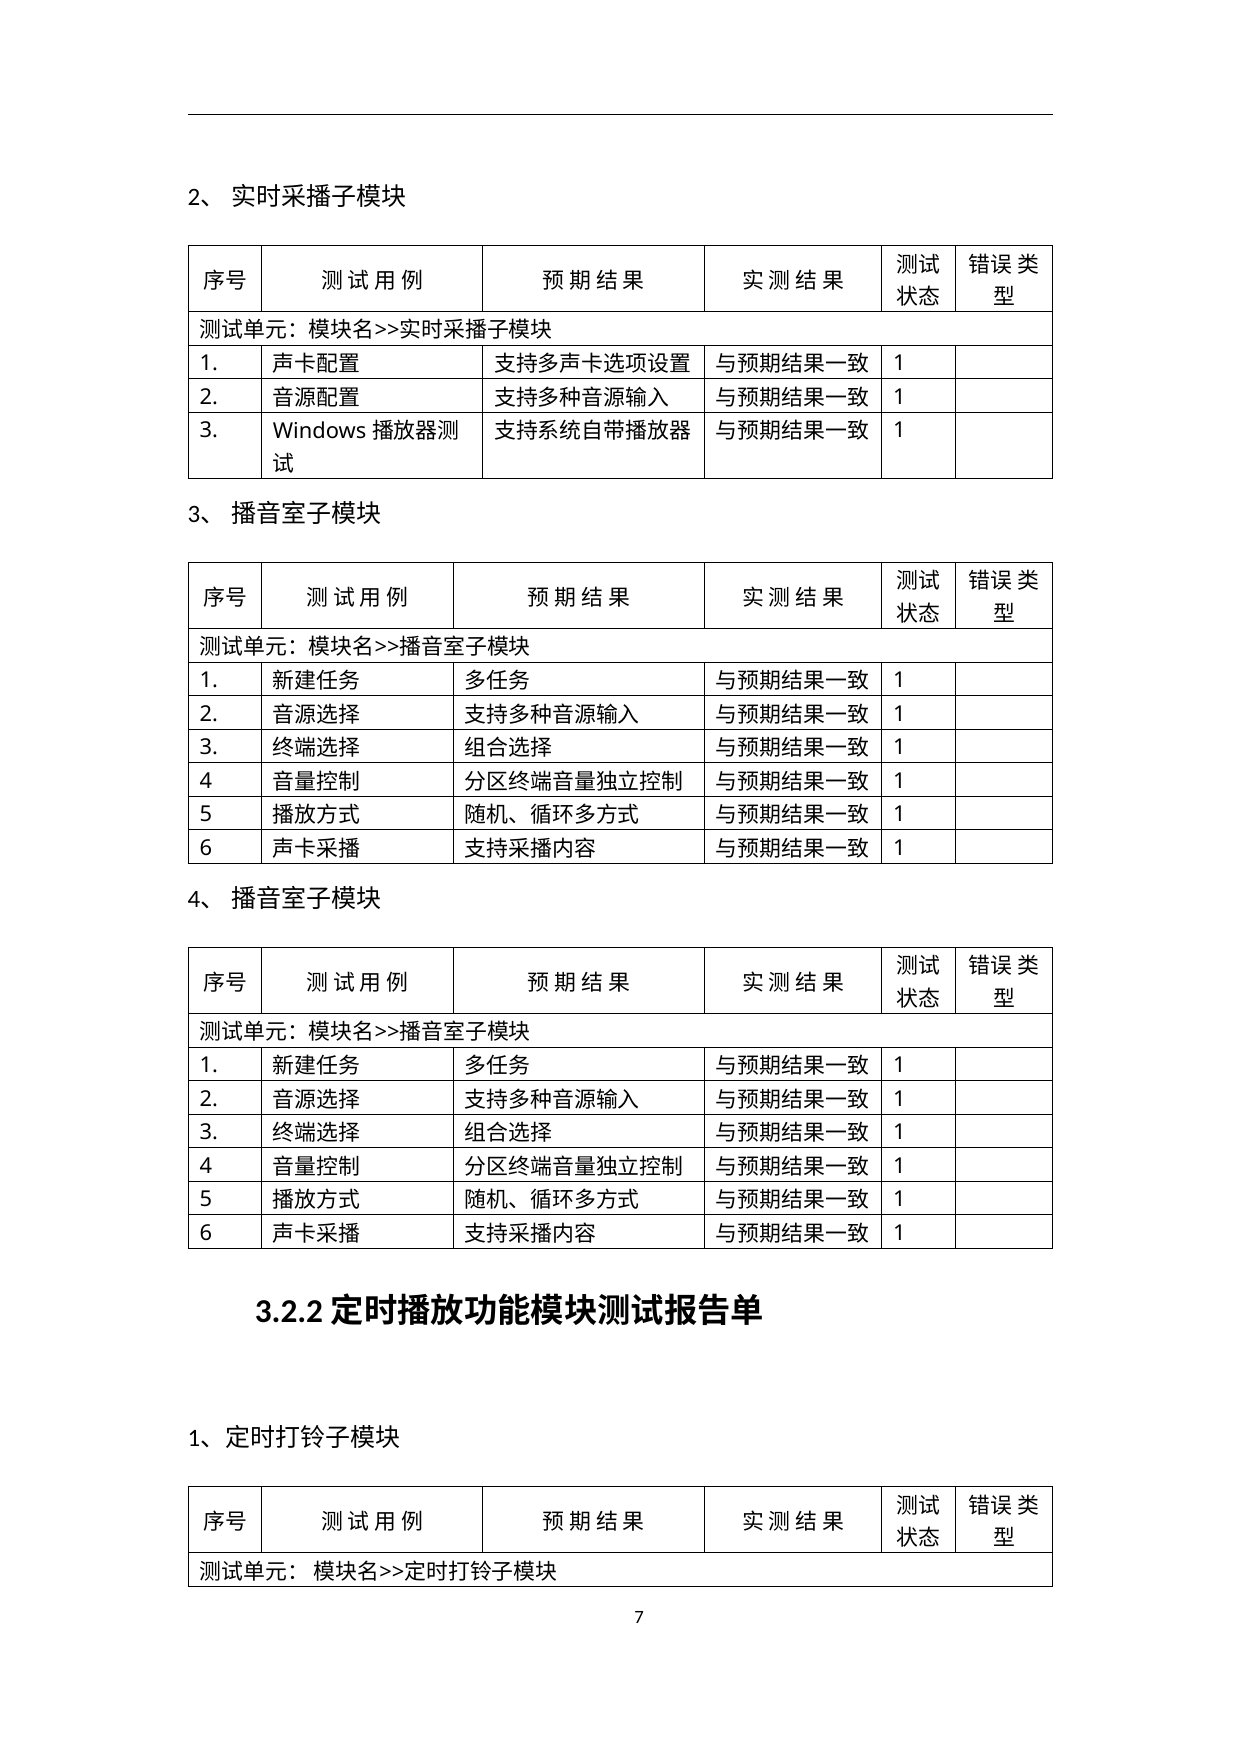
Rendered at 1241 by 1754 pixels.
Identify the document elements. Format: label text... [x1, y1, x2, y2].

table_cell [956, 663, 1052, 695]
table_cell 1 [882, 413, 955, 478]
table_cell 多任务 [454, 1048, 704, 1080]
table_cell 测试单元：模块名>>实时采播子模块 [189, 312, 1052, 345]
subtitle 3.2.2 定时播放功能模块测试报告单 [187, 1276, 1053, 1341]
table_header 测试 状态 [882, 948, 955, 1013]
table_header 测 试 用 例 [262, 1487, 482, 1552]
table_cell 1 [882, 696, 955, 729]
text 1、定时打铃子模块 [187, 1403, 1053, 1468]
table_header 测 试 用 例 [262, 246, 482, 311]
table_cell 随机、循环多方式 [454, 797, 704, 829]
table_cell 与预期结果一致 [705, 1182, 881, 1214]
table_cell [956, 763, 1052, 796]
table_header 错误 类型 [956, 1487, 1052, 1552]
text 4、 播音室子模块 [187, 864, 1053, 929]
table_cell 1 [882, 346, 955, 378]
table_cell 与预期结果一致 [705, 1081, 881, 1114]
table_cell 终端选择 [262, 730, 453, 762]
table_cell 1 [882, 379, 955, 412]
table_cell 声卡采播 [262, 1215, 453, 1248]
table_cell 与预期结果一致 [705, 1215, 881, 1248]
table_cell 测试单元： 模块名>>定时打铃子模块 [189, 1553, 1052, 1586]
table_cell 支持系统自带播放器 [483, 413, 704, 478]
table_cell 1 [882, 797, 955, 829]
table_cell 6 [189, 1215, 261, 1248]
table_cell 1 [882, 830, 955, 863]
table_cell 播放方式 [262, 797, 453, 829]
table_cell 与预期结果一致 [705, 797, 881, 829]
table_cell 组合选择 [454, 1115, 704, 1147]
table_header 测试 状态 [882, 1487, 955, 1552]
table_cell 支持多种音源输入 [454, 1081, 704, 1114]
table_cell 与预期结果一致 [705, 830, 881, 863]
table_cell 3. [189, 1115, 261, 1147]
table_cell 3. [189, 730, 261, 762]
text 3、 播音室子模块 [187, 479, 1053, 544]
table_cell 1 [882, 1148, 955, 1181]
table_header 实 测 结 果 [705, 948, 881, 1013]
table_cell 1. [189, 346, 261, 378]
table_cell 支持多声卡选项设置 [483, 346, 704, 378]
table_cell 1 [882, 1048, 955, 1080]
table_cell 与预期结果一致 [705, 1148, 881, 1181]
table_cell 音量控制 [262, 763, 453, 796]
table_cell 与预期结果一致 [705, 379, 881, 412]
table_cell 与预期结果一致 [705, 730, 881, 762]
table_cell 2. [189, 696, 261, 729]
table_cell [956, 730, 1052, 762]
table_cell 与预期结果一致 [705, 1048, 881, 1080]
table_cell 测试单元：模块名>>播音室子模块 [189, 629, 1052, 662]
table_header 错误 类型 [956, 948, 1052, 1013]
table_header 预 期 结 果 [483, 1487, 704, 1552]
table_cell 2. [189, 1081, 261, 1114]
table_header 实 测 结 果 [705, 563, 881, 628]
table_cell 支持多种音源输入 [454, 696, 704, 729]
table_header 测试 状态 [882, 246, 955, 311]
table_cell 支持多种音源输入 [483, 379, 704, 412]
table_cell [956, 830, 1052, 863]
table_cell [956, 1115, 1052, 1147]
table_cell 1 [882, 663, 955, 695]
table_cell 播放方式 [262, 1182, 453, 1214]
table_cell 1 [882, 1115, 955, 1147]
table_header 预 期 结 果 [454, 948, 704, 1013]
table_cell 分区终端音量独立控制 [454, 763, 704, 796]
table_header 测 试 用 例 [262, 948, 453, 1013]
text 2、 实时采播子模块 [187, 162, 1053, 227]
table_cell 终端选择 [262, 1115, 453, 1147]
table_cell 1 [882, 1215, 955, 1248]
table_cell 声卡采播 [262, 830, 453, 863]
table_cell 1 [882, 1182, 955, 1214]
table_cell 组合选择 [454, 730, 704, 762]
table_cell 与预期结果一致 [705, 696, 881, 729]
table_cell [956, 1148, 1052, 1181]
table_cell [956, 1182, 1052, 1214]
table_cell 多任务 [454, 663, 704, 695]
table_cell 音源配置 [262, 379, 482, 412]
table_cell 测试单元：模块名>>播音室子模块 [189, 1014, 1052, 1047]
table_cell 分区终端音量独立控制 [454, 1148, 704, 1181]
table_cell Windows 播放器测试 [262, 413, 482, 478]
table_cell 音源选择 [262, 696, 453, 729]
table_cell [956, 1048, 1052, 1080]
table_cell [956, 696, 1052, 729]
table_cell 与预期结果一致 [705, 763, 881, 796]
table_cell [956, 379, 1052, 412]
table_header 测试 状态 [882, 563, 955, 628]
table_header 实 测 结 果 [705, 246, 881, 311]
table_header 预 期 结 果 [454, 563, 704, 628]
table_cell 与预期结果一致 [705, 1115, 881, 1147]
table_header 序号 [189, 563, 261, 628]
table_cell 支持采播内容 [454, 830, 704, 863]
table_cell 声卡配置 [262, 346, 482, 378]
table_header 预 期 结 果 [483, 246, 704, 311]
table_header 测 试 用 例 [262, 563, 453, 628]
table_cell 新建任务 [262, 1048, 453, 1080]
table_cell 音源选择 [262, 1081, 453, 1114]
table_cell 1. [189, 663, 261, 695]
table_cell 支持采播内容 [454, 1215, 704, 1248]
table_header 实 测 结 果 [705, 1487, 881, 1552]
table_cell [956, 1215, 1052, 1248]
table_cell [956, 1081, 1052, 1114]
table_header 序号 [189, 246, 261, 311]
table_cell 6 [189, 830, 261, 863]
table_cell 4 [189, 1148, 261, 1181]
table_cell 与预期结果一致 [705, 663, 881, 695]
table_header 错误 类型 [956, 246, 1052, 311]
table_cell 与预期结果一致 [705, 413, 881, 478]
table_cell 随机、循环多方式 [454, 1182, 704, 1214]
table_cell 1. [189, 1048, 261, 1080]
table_cell 2. [189, 379, 261, 412]
table_cell 4 [189, 763, 261, 796]
table_header 序号 [189, 948, 261, 1013]
table_header 序号 [189, 1487, 261, 1552]
table_cell [956, 346, 1052, 378]
table_cell 新建任务 [262, 663, 453, 695]
table_cell 音量控制 [262, 1148, 453, 1181]
table_cell [956, 797, 1052, 829]
table_cell 3. [189, 413, 261, 478]
table_cell [956, 413, 1052, 478]
table_cell 5 [189, 797, 261, 829]
table_cell 与预期结果一致 [705, 346, 881, 378]
table_cell 5 [189, 1182, 261, 1214]
table_cell 1 [882, 1081, 955, 1114]
table_cell 1 [882, 730, 955, 762]
table_header 错误 类型 [956, 563, 1052, 628]
table_cell 1 [882, 763, 955, 796]
